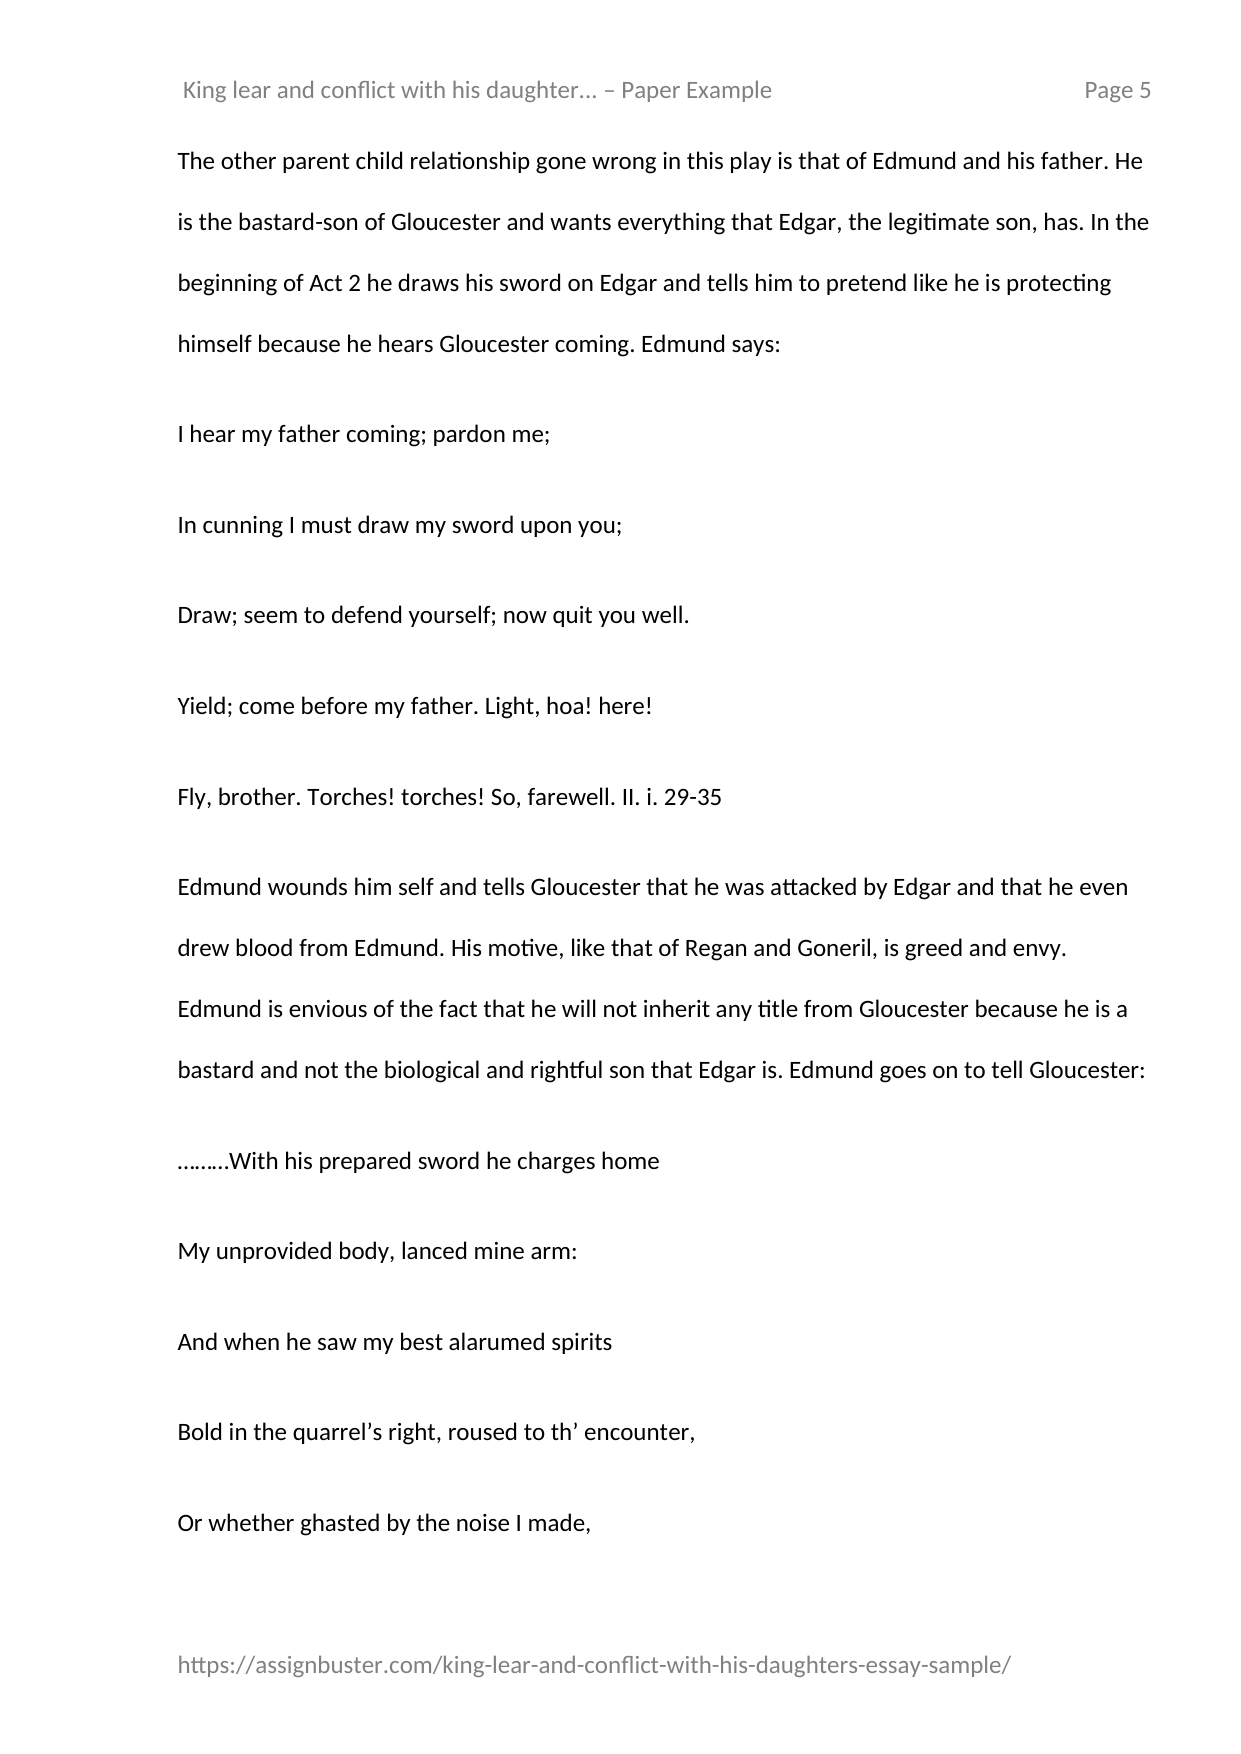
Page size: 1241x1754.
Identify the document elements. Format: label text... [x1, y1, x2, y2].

text ………With his prepared sword he charges home [177, 1145, 1152, 1175]
text Bold in the quarrel’s right, roused to th’ encounter, [177, 1416, 1152, 1447]
text Edmund wounds him self and tells Gloucester that he was attacked by Edgar and that he even drew blood from Edmund. His motive, like that of Regan and Goneril, is greed and envy. Edmund is envious of the fact that he will not inherit any title from Gloucester because he is a bastard and not the biological and rightful son that Edgar is. Edmund goes on to tell Gloucester: [177, 871, 1152, 1085]
text And when he saw my best alarumed spirits [177, 1326, 1152, 1356]
text The other parent child relationship gone wrong in this play is that of Edmund and his father. He is the bastard-son of Gloucester and wants everything that Edgar, the legitimate son, has. In the beginning of Act 2 he draws his sword on Edgar and tells him to pretend like he is protecting himself because he hears Gloucester coming. Edmund says: [177, 145, 1152, 359]
text In cunning I must draw my sword upon you; [177, 509, 1152, 540]
text My unprovided body, lanced mine arm: [177, 1235, 1152, 1266]
text I hear my father coming; pardon me; [177, 419, 1152, 449]
text Draw; seem to defend yourself; now quit you well. [177, 600, 1152, 630]
text Yield; come before my father. Light, hoa! here! [177, 690, 1152, 721]
text Fly, brother. Torches! torches! So, farewell. II. i. 29-35 [177, 781, 1152, 811]
text Or whether ghasted by the noise I made, [177, 1507, 1152, 1537]
